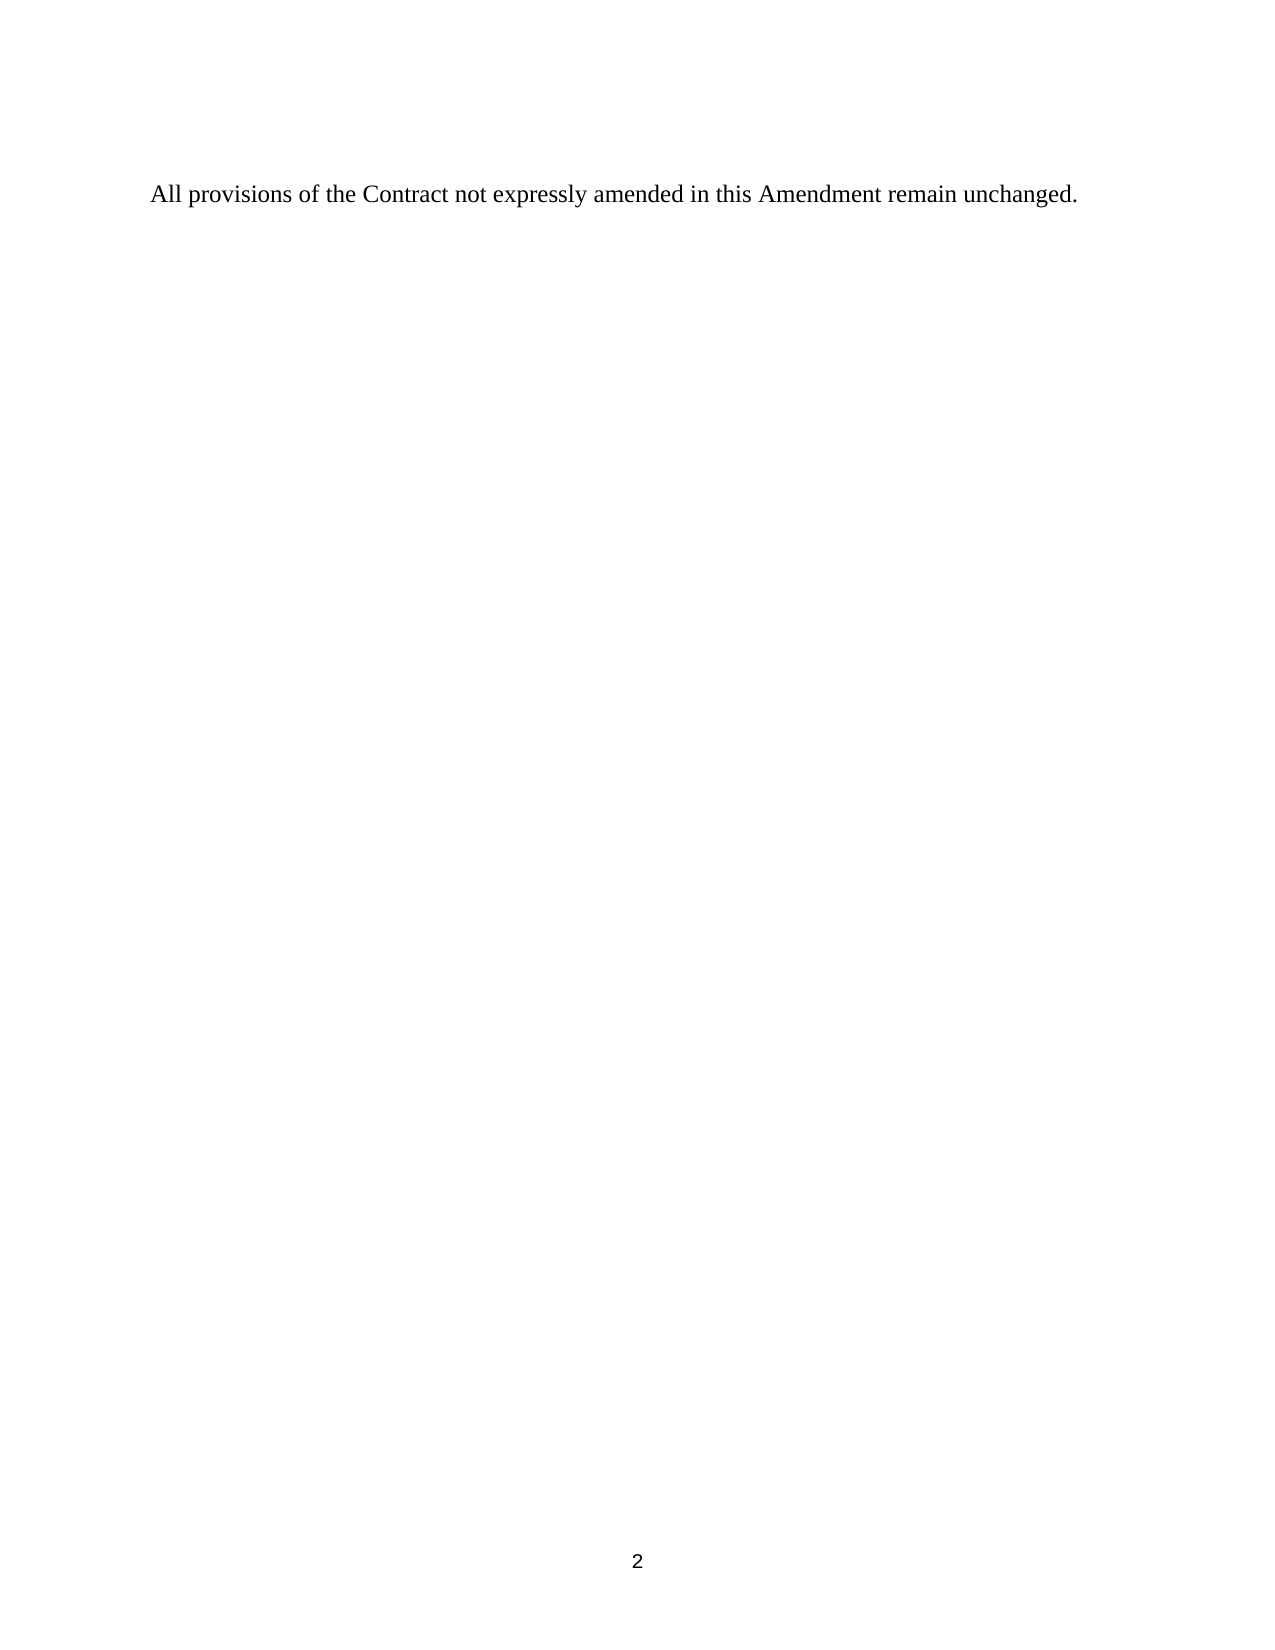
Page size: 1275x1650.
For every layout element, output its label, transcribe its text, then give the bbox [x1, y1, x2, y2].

text All provisions of the Contract not expressly amended in this Amendment remain unchanged. [150, 179, 1125, 207]
